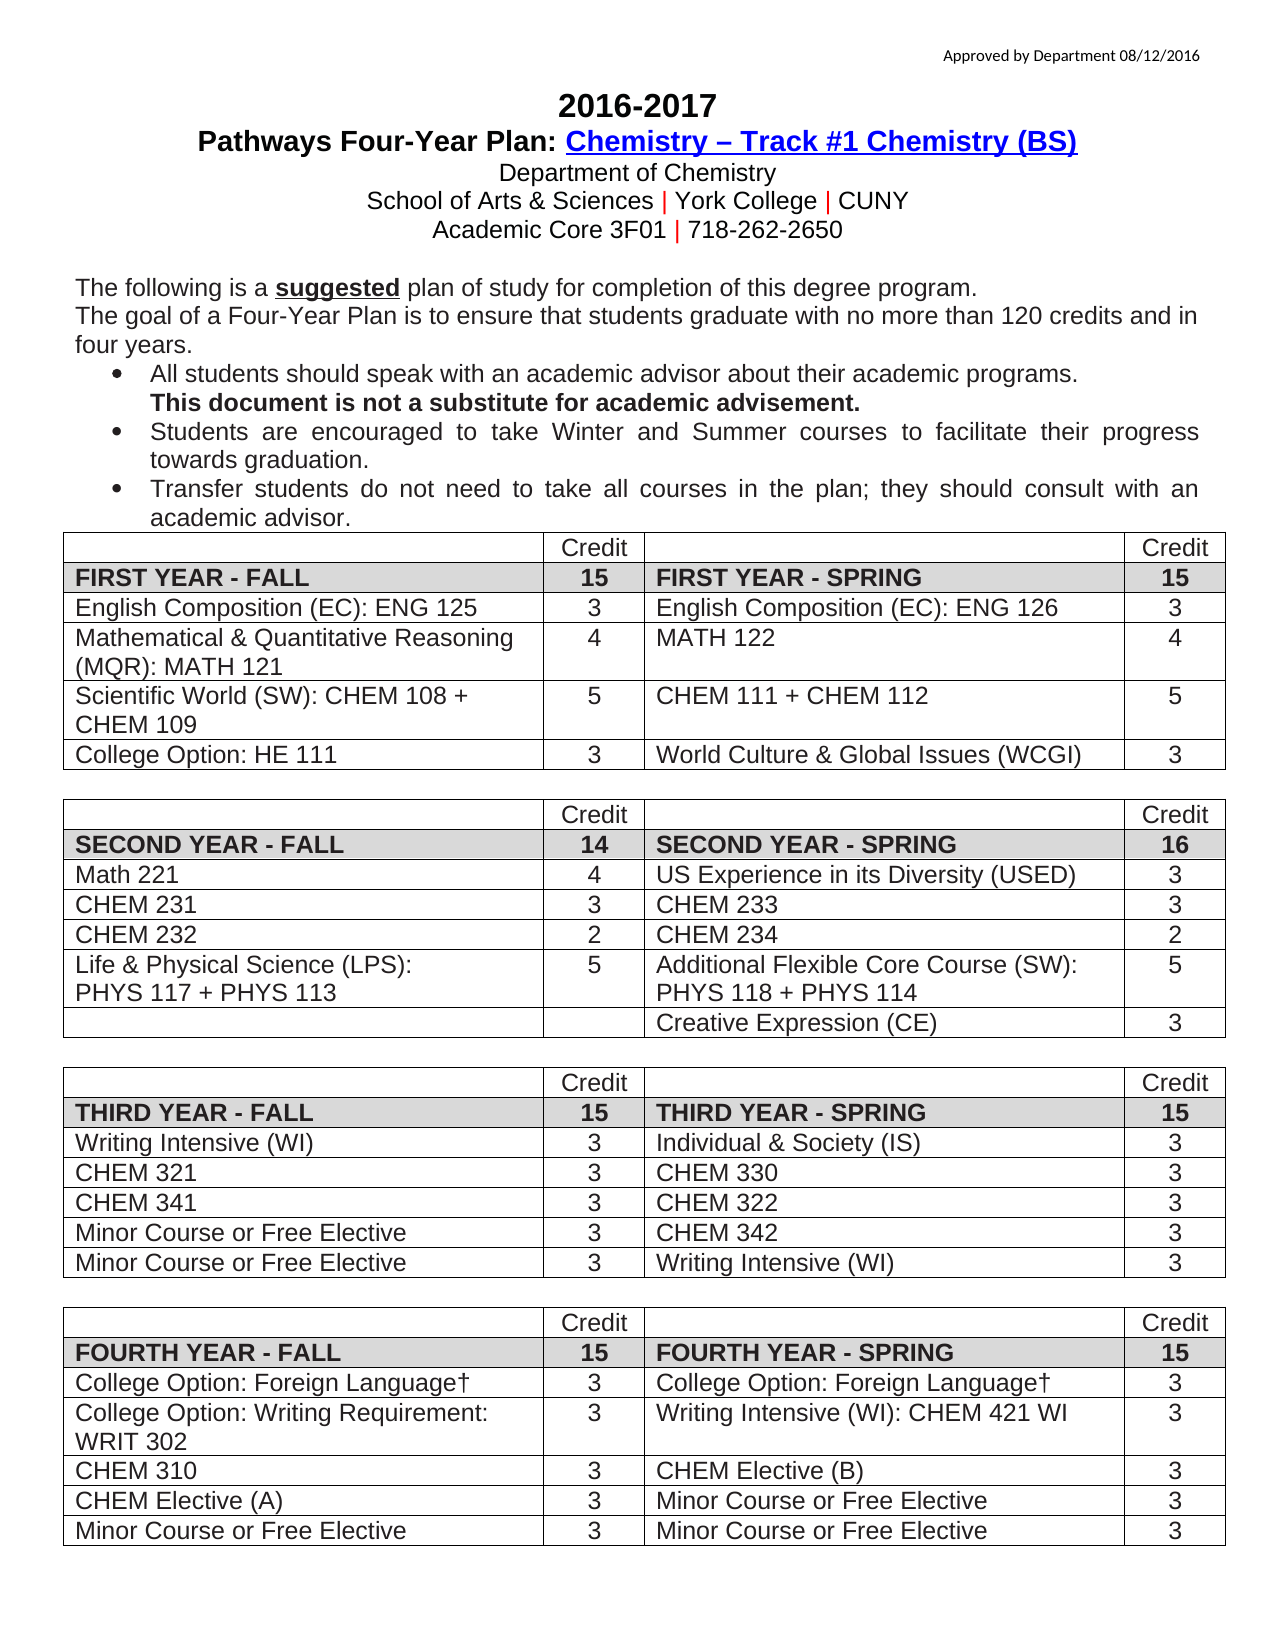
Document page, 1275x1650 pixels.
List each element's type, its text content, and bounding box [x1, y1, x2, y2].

table_cell CHEM 233 [645, 890, 1124, 918]
table_cell Math 221 [64, 860, 543, 888]
table_cell FOURTH YEAR - SPRING [645, 1338, 1124, 1367]
table_cell 3 [1125, 1516, 1225, 1545]
table_cell CHEM 322 [645, 1188, 1124, 1217]
table_header Credit [544, 533, 644, 562]
table_cell English Composition (EC): ENG 125 [64, 593, 543, 622]
table_cell 3 [544, 890, 644, 918]
table_header [645, 1308, 1124, 1337]
text 2016-2017 [75, 86, 1200, 124]
table_cell 3 [544, 1158, 644, 1187]
table_cell Minor Course or Free Elective [64, 1248, 543, 1277]
table_header Credit [1125, 1068, 1225, 1097]
text Academic Core 3F01 | 718-262-2650 [75, 215, 1200, 244]
table_header Credit [1125, 533, 1225, 562]
table_cell 3 [1125, 1008, 1225, 1037]
table_cell 3 [544, 1486, 644, 1515]
table_cell 5 [1125, 681, 1225, 739]
table_cell Individual & Society (IS) [645, 1128, 1124, 1157]
table_cell 15 [544, 1338, 644, 1367]
table_cell World Culture & Global Issues (WCGI) [645, 740, 1124, 769]
table_header Credit [544, 1068, 644, 1097]
text School of Arts & Sciences | York College | CUNY [75, 186, 1200, 215]
table_header [645, 533, 1124, 562]
table_cell [64, 1008, 543, 1037]
table_cell THIRD YEAR - FALL [64, 1098, 543, 1127]
table_cell College Option: Foreign Language† [64, 1368, 543, 1397]
table_cell Minor Course or Free Elective [645, 1486, 1124, 1515]
table_cell 16 [1125, 830, 1225, 858]
table_header [645, 1068, 1124, 1097]
table_header [64, 1068, 543, 1097]
table_header Credit [544, 1308, 644, 1337]
table_cell 3 [544, 1248, 644, 1277]
table_cell 4 [544, 623, 644, 680]
table_cell 3 [544, 1218, 644, 1247]
table_cell 3 [544, 1188, 644, 1217]
table_cell 14 [544, 830, 644, 858]
table_cell 5 [544, 681, 644, 739]
table_cell 15 [1125, 1338, 1225, 1367]
list Transfer students do not need to take all courses in the plan; they should consult with an academic advisor. [112, 474, 1200, 532]
table_cell 3 [544, 1516, 644, 1545]
table_cell 3 [1125, 1368, 1225, 1397]
table_cell 4 [1125, 623, 1225, 680]
table_cell Minor Course or Free Elective [64, 1218, 543, 1247]
table_cell Scientific World (SW): CHEM 108 + CHEM 109 [64, 681, 543, 739]
table_cell 3 [544, 740, 644, 769]
table_cell THIRD YEAR - SPRING [645, 1098, 1124, 1127]
table_header Credit [1125, 1308, 1225, 1337]
table_cell English Composition (EC): ENG 126 [645, 593, 1124, 622]
table_cell 3 [544, 1128, 644, 1157]
table_cell Life & Physical Science (LPS): PHYS 117 + PHYS 113 [64, 950, 543, 1007]
table_header [64, 533, 543, 562]
table_header Credit [1125, 800, 1225, 828]
table_cell Creative Expression (CE) [645, 1008, 1124, 1037]
table_cell Additional Flexible Core Course (SW): PHYS 118 + PHYS 114 [645, 950, 1124, 1007]
table_cell SECOND YEAR - FALL [64, 830, 543, 858]
table_cell FIRST YEAR - FALL [64, 563, 543, 592]
table_cell Minor Course or Free Elective [645, 1516, 1124, 1545]
table_cell MATH 122 [645, 623, 1124, 680]
text Department of Chemistry [75, 158, 1200, 186]
table_cell Writing Intensive (WI): CHEM 421 WI [645, 1398, 1124, 1455]
table_cell [544, 1008, 644, 1037]
table_header Credit [544, 800, 644, 828]
table_cell Mathematical & Quantitative Reasoning (MQR): MATH 121 [64, 623, 543, 680]
table_cell CHEM 111 + CHEM 112 [645, 681, 1124, 739]
table_cell CHEM 310 [64, 1456, 543, 1485]
table_cell College Option: Foreign Language† [645, 1368, 1124, 1397]
table_cell CHEM Elective (A) [64, 1486, 543, 1515]
table_header [64, 1308, 543, 1337]
table_cell 3 [1125, 740, 1225, 769]
table_cell CHEM 231 [64, 890, 543, 918]
table_cell 2 [1125, 920, 1225, 948]
table_cell Minor Course or Free Elective [64, 1516, 543, 1545]
table_cell 3 [544, 1398, 644, 1455]
table_cell 5 [544, 950, 644, 1007]
table_header [645, 800, 1124, 828]
table_cell 3 [1125, 1486, 1225, 1515]
table_cell CHEM 321 [64, 1158, 543, 1187]
table_cell 15 [1125, 1098, 1225, 1127]
table_cell 4 [544, 860, 644, 888]
table_cell 3 [1125, 860, 1225, 888]
table_cell College Option: Writing Requirement: WRIT 302 [64, 1398, 543, 1455]
table_cell FOURTH YEAR - FALL [64, 1338, 543, 1367]
table_cell 3 [544, 593, 644, 622]
table_cell 3 [1125, 1128, 1225, 1157]
list All students should speak with an academic advisor about their academic programs. [112, 359, 1200, 388]
table_cell US Experience in its Diversity (USED) [645, 860, 1124, 888]
table_cell CHEM Elective (B) [645, 1456, 1124, 1485]
table_cell FIRST YEAR - SPRING [645, 563, 1124, 592]
table_cell CHEM 342 [645, 1218, 1124, 1247]
table_cell 3 [1125, 1218, 1225, 1247]
text Pathways Four-Year Plan: Chemistry – Track #1 Chemistry (BS) [75, 124, 1200, 158]
table_cell 15 [544, 563, 644, 592]
table_cell 3 [1125, 1398, 1225, 1455]
table_cell Writing Intensive (WI) [64, 1128, 543, 1157]
table_cell 15 [544, 1098, 644, 1127]
table_cell 3 [1125, 593, 1225, 622]
table_cell 15 [1125, 563, 1225, 592]
table_cell 2 [544, 920, 644, 948]
table_cell 3 [1125, 1248, 1225, 1277]
table_header [64, 800, 543, 828]
text This document is not a substitute for academic advisement. [112, 388, 1200, 416]
table_cell CHEM 330 [645, 1158, 1124, 1187]
text The following is a suggested plan of study for completion of this degree program. [75, 273, 1200, 301]
table_cell 3 [1125, 1456, 1225, 1485]
table_cell CHEM 234 [645, 920, 1124, 948]
list Students are encouraged to take Winter and Summer courses to facilitate their progress towards graduation. [112, 416, 1200, 474]
table_cell College Option: HE 111 [64, 740, 543, 769]
table_cell SECOND YEAR - SPRING [645, 830, 1124, 858]
text The goal of a Four-Year Plan is to ensure that students graduate with no more than 120 credits and in four years. [75, 301, 1200, 359]
table_cell CHEM 232 [64, 920, 543, 948]
table_cell Writing Intensive (WI) [645, 1248, 1124, 1277]
table_cell 3 [1125, 1158, 1225, 1187]
table_cell 3 [1125, 890, 1225, 918]
table_cell 5 [1125, 950, 1225, 1007]
table_cell CHEM 341 [64, 1188, 543, 1217]
table_cell 3 [1125, 1188, 1225, 1217]
table_cell 3 [544, 1456, 644, 1485]
table_cell 3 [544, 1368, 644, 1397]
